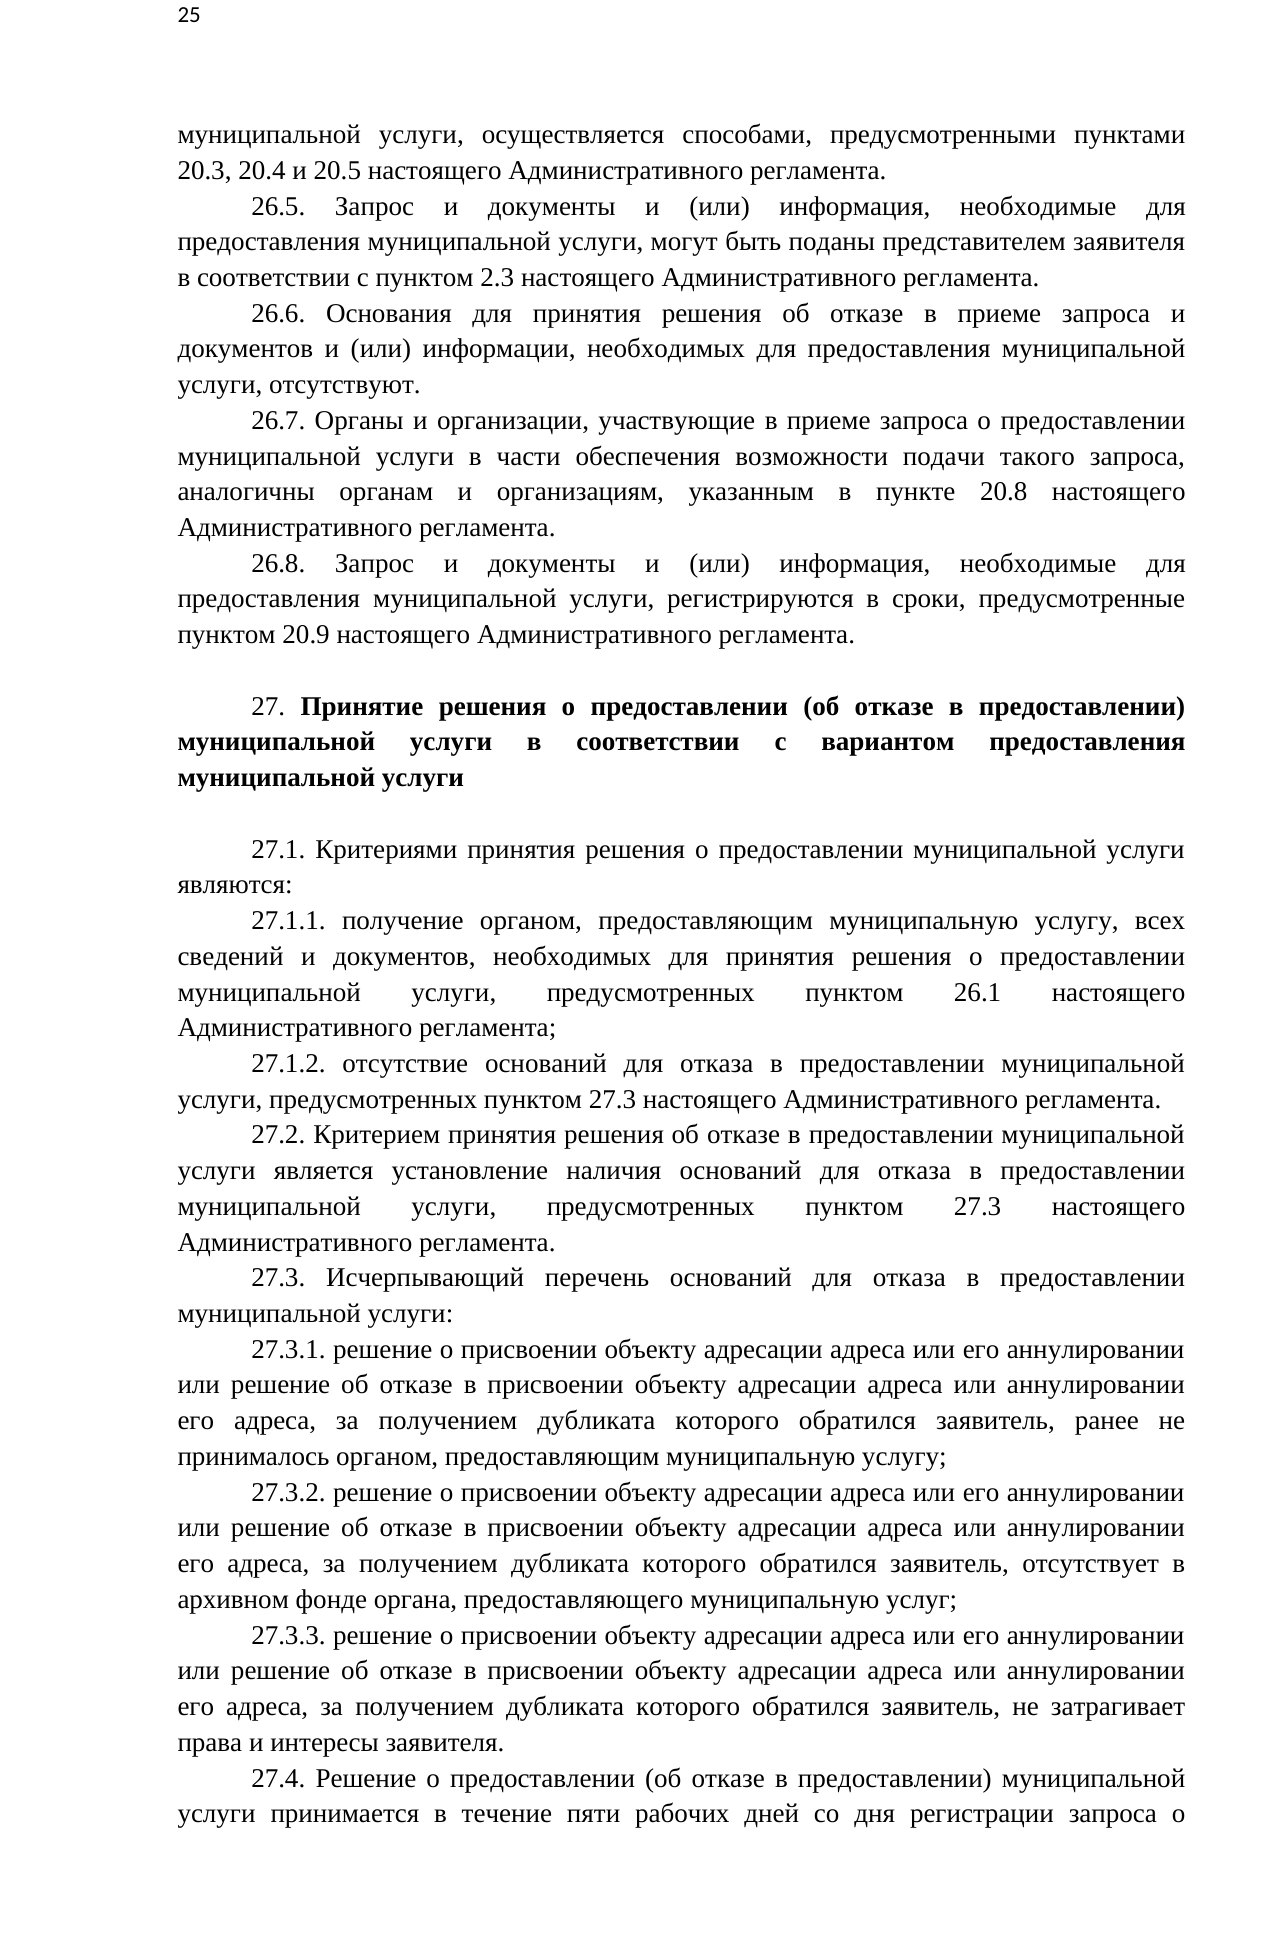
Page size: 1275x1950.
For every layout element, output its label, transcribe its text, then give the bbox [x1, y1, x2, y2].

text 27.3. Исчерпывающий перечень оснований для отказа в предоставлении муниципальной услуги: [177, 1261, 1186, 1328]
text 26.7. Органы и организации, участвующие в приеме запроса о предоставлении муниципальной услуги в части обеспечения возможности подачи такого запроса, аналогичны органам и организациям, указанным в пункте 20.8 настоящего Административного регламента. [177, 404, 1186, 542]
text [177, 118, 1186, 185]
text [177, 1762, 1186, 1828]
text 26.8. Запрос и документы и (или) информация, необходимые для предоставления муниципальной услуги, регистрируются в сроки, предусмотренные пунктом 20.9 настоящего Административного регламента. [177, 547, 1186, 649]
text 27.3.1. решение о присвоении объекту адресации адреса или его аннулировании или решение об отказе в присвоении объекту адресации адреса или аннулировании его адреса, за получением дубликата которого обратился заявитель, ранее не принималось органом, предоставляющим муниципальную услугу; [177, 1333, 1186, 1471]
text 27. Принятие решения о предоставлении (об отказе в предоставлении) муниципальной услуги в соответствии с вариантом предоставления муниципальной услуги [177, 690, 1186, 792]
text 27.1.2. отсутствие оснований для отказа в предоставлении муниципальной услуги, предусмотренных пунктом 27.3 настоящего Административного регламента. [177, 1047, 1186, 1114]
text 26.5. Запрос и документы и (или) информация, необходимые для предоставления муниципальной услуги, могут быть поданы представителем заявителя в соответствии с пунктом 2.3 настоящего Административного регламента. [177, 189, 1186, 292]
text 27.3.3. решение о присвоении объекту адресации адреса или его аннулировании или решение об отказе в присвоении объекту адресации адреса или аннулировании его адреса, за получением дубликата которого обратился заявитель, не затрагивает права и интересы заявителя. [177, 1619, 1186, 1757]
text 27.3.2. решение о присвоении объекту адресации адреса или его аннулировании или решение об отказе в присвоении объекту адресации адреса или аннулировании его адреса, за получением дубликата которого обратился заявитель, отсутствует в архивном фонде органа, предоставляющего муниципальную услуг; [177, 1476, 1186, 1614]
text 27.1. Критериями принятия решения о предоставлении муниципальной услуги являются: [177, 833, 1186, 899]
text 27.2. Критерием принятия решения об отказе в предоставлении муниципальной услуги является установление наличия оснований для отказа в предоставлении муниципальной услуги, предусмотренных пунктом 27.3 настоящего Административного регламента. [177, 1118, 1186, 1257]
text 26.6. Основания для принятия решения об отказе в приеме запроса и документов и (или) информации, необходимых для предоставления муниципальной услуги, отсутствуют. [177, 297, 1186, 399]
text 27.1.1. получение органом, предоставляющим муниципальную услугу, всех сведений и документов, необходимых для принятия решения о предоставлении муниципальной услуги, предусмотренных пунктом 26.1 настоящего Административного регламента; [177, 904, 1186, 1042]
